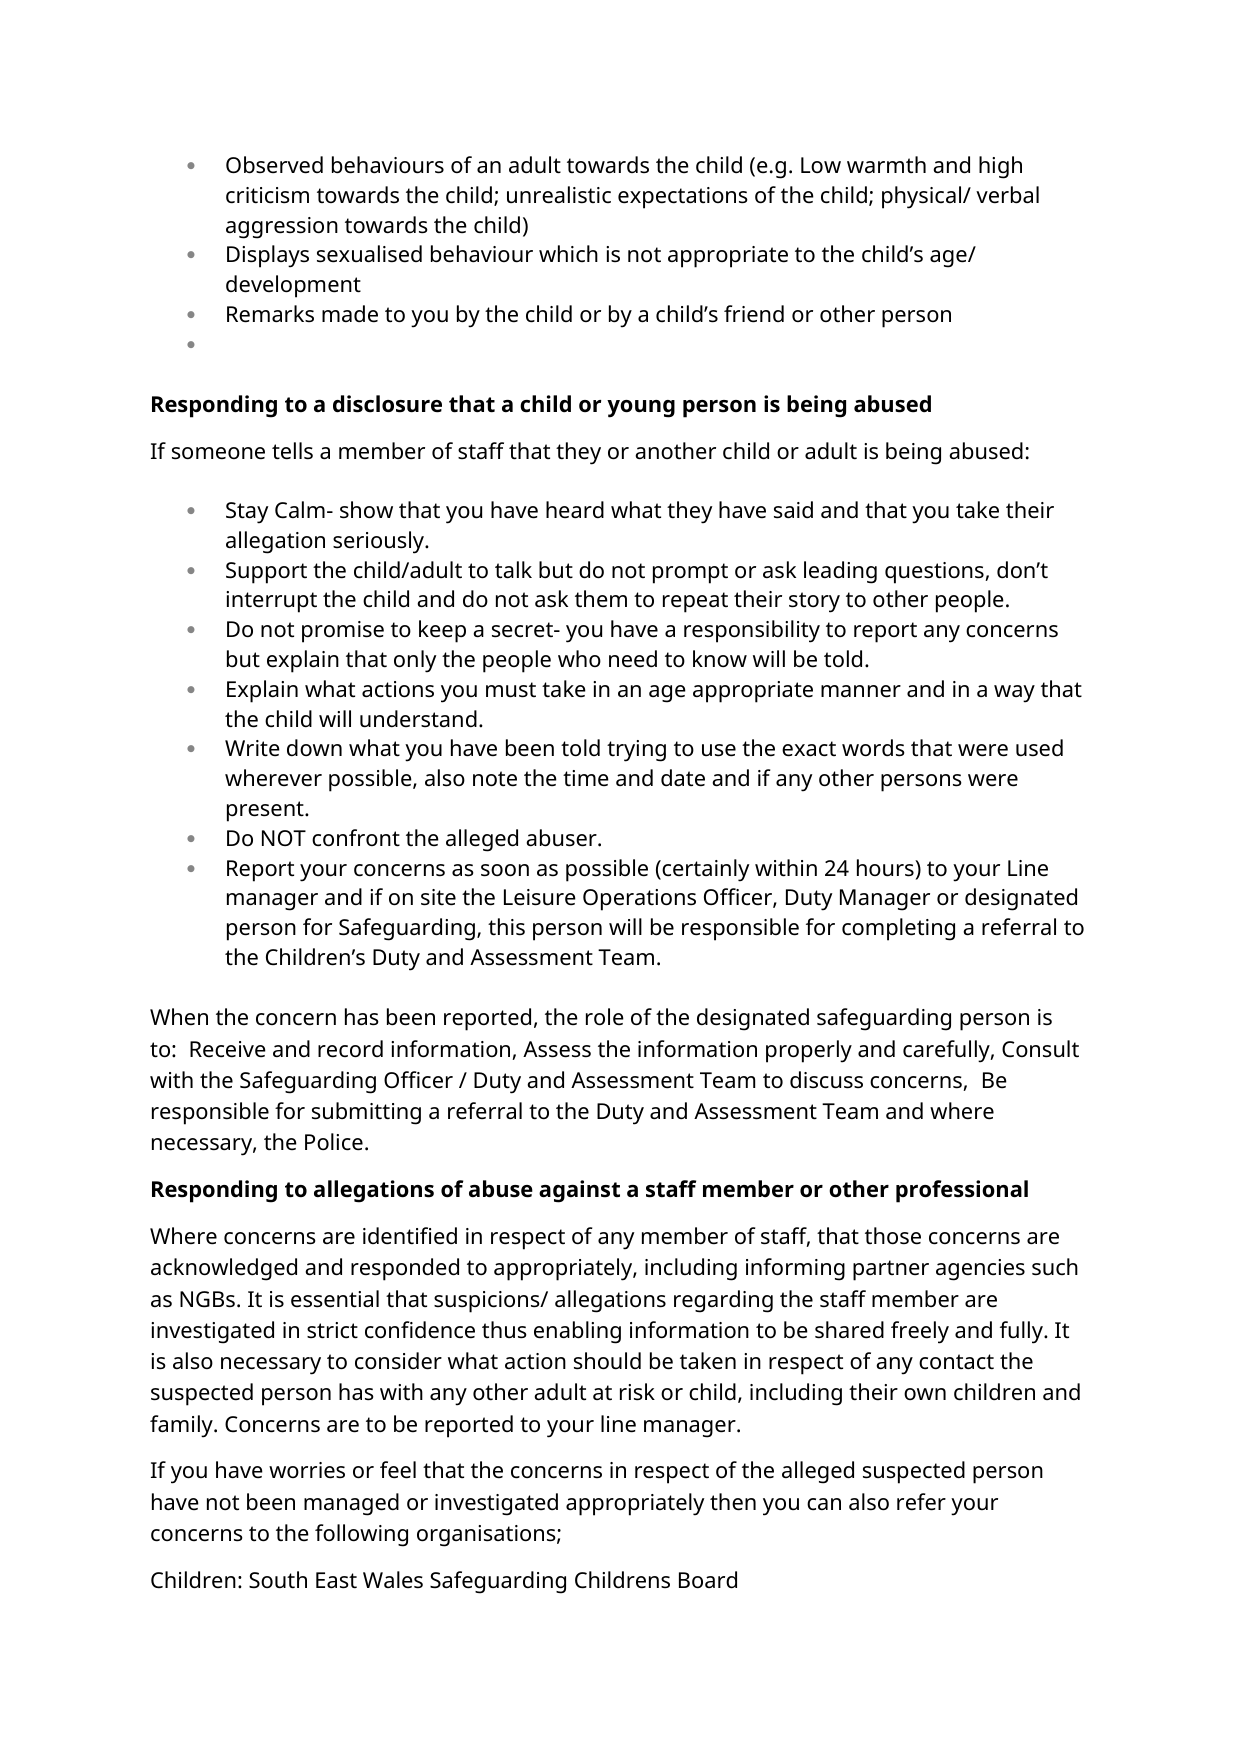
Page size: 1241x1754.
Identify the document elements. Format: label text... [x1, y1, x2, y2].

text If you have worries or feel that the concerns in respect of the alleged suspected person have not been managed or investigated appropriately then you can also refer your concerns to the following organisations; [150, 1454, 1090, 1548]
list Do NOT confront the alleged abuser. [187, 823, 1090, 852]
text Responding to a disclosure that a child or young person is being abused [150, 388, 1090, 419]
list Displays sexualised behaviour which is not appropriate to the child’s age/ development [187, 239, 1090, 299]
list Report your concerns as soon as possible (certainly within 24 hours) to your Line manager and if on site the Leisure Operations Officer, Duty Manager or designated person for Safeguarding, this person will be responsible for completing a referral to the Children’s Duty and Assessment Team. [187, 852, 1090, 972]
list Remarks made to you by the child or by a child’s friend or other person [187, 299, 1090, 329]
text If someone tells a member of staff that they or another child or adult is being abused: [150, 434, 1090, 466]
list Support the child/adult to talk but do not prompt or ask leading questions, don’t interrupt the child and do not ask them to repeat their story to other people. [187, 554, 1090, 614]
text Children: South East Wales Safeguarding Childrens Board [150, 1563, 1090, 1594]
list Stay Calm- show that you have heard what they have said and that you take their allegation seriously. [187, 495, 1090, 554]
list Observed behaviours of an adult towards the child (e.g. Low warmth and high criticism towards the child; unrealistic expectations of the child; physical/ verbal aggression towards the child) [187, 150, 1090, 239]
text Where concerns are identified in respect of any member of staff, that those concerns are acknowledged and responded to appropriately, including informing partner agencies such as NGBs. It is essential that suspicions/ allegations regarding the staff member are investigated in strict confidence thus enabling information to be shared freely and fully. It is also necessary to consider what action should be taken in respect of any contact the suspected person has with any other adult at risk or child, including their own children and family. Concerns are to be reported to your line manager. [150, 1219, 1090, 1438]
text When the concern has been reported, the role of the designated safeguarding person is to: Receive and record information, Assess the information properly and carefully, Consult with the Safeguarding Officer / Duty and Assessment Team to discuss concerns, Be responsible for submitting a referral to the Duty and Assessment Team and where necessary, the Police. [150, 1001, 1090, 1157]
list Do not promise to keep a secret- you have a responsibility to report any concerns but explain that only the people who need to know will be told. [187, 614, 1090, 674]
list Write down what you have been told trying to use the exact words that were used wherever possible, also note the time and date and if any other persons were present. [187, 733, 1090, 823]
text Responding to allegations of abuse against a staff member or other professional [150, 1173, 1090, 1204]
list Explain what actions you must take in an age appropriate manner and in a way that the child will understand. [187, 674, 1090, 733]
